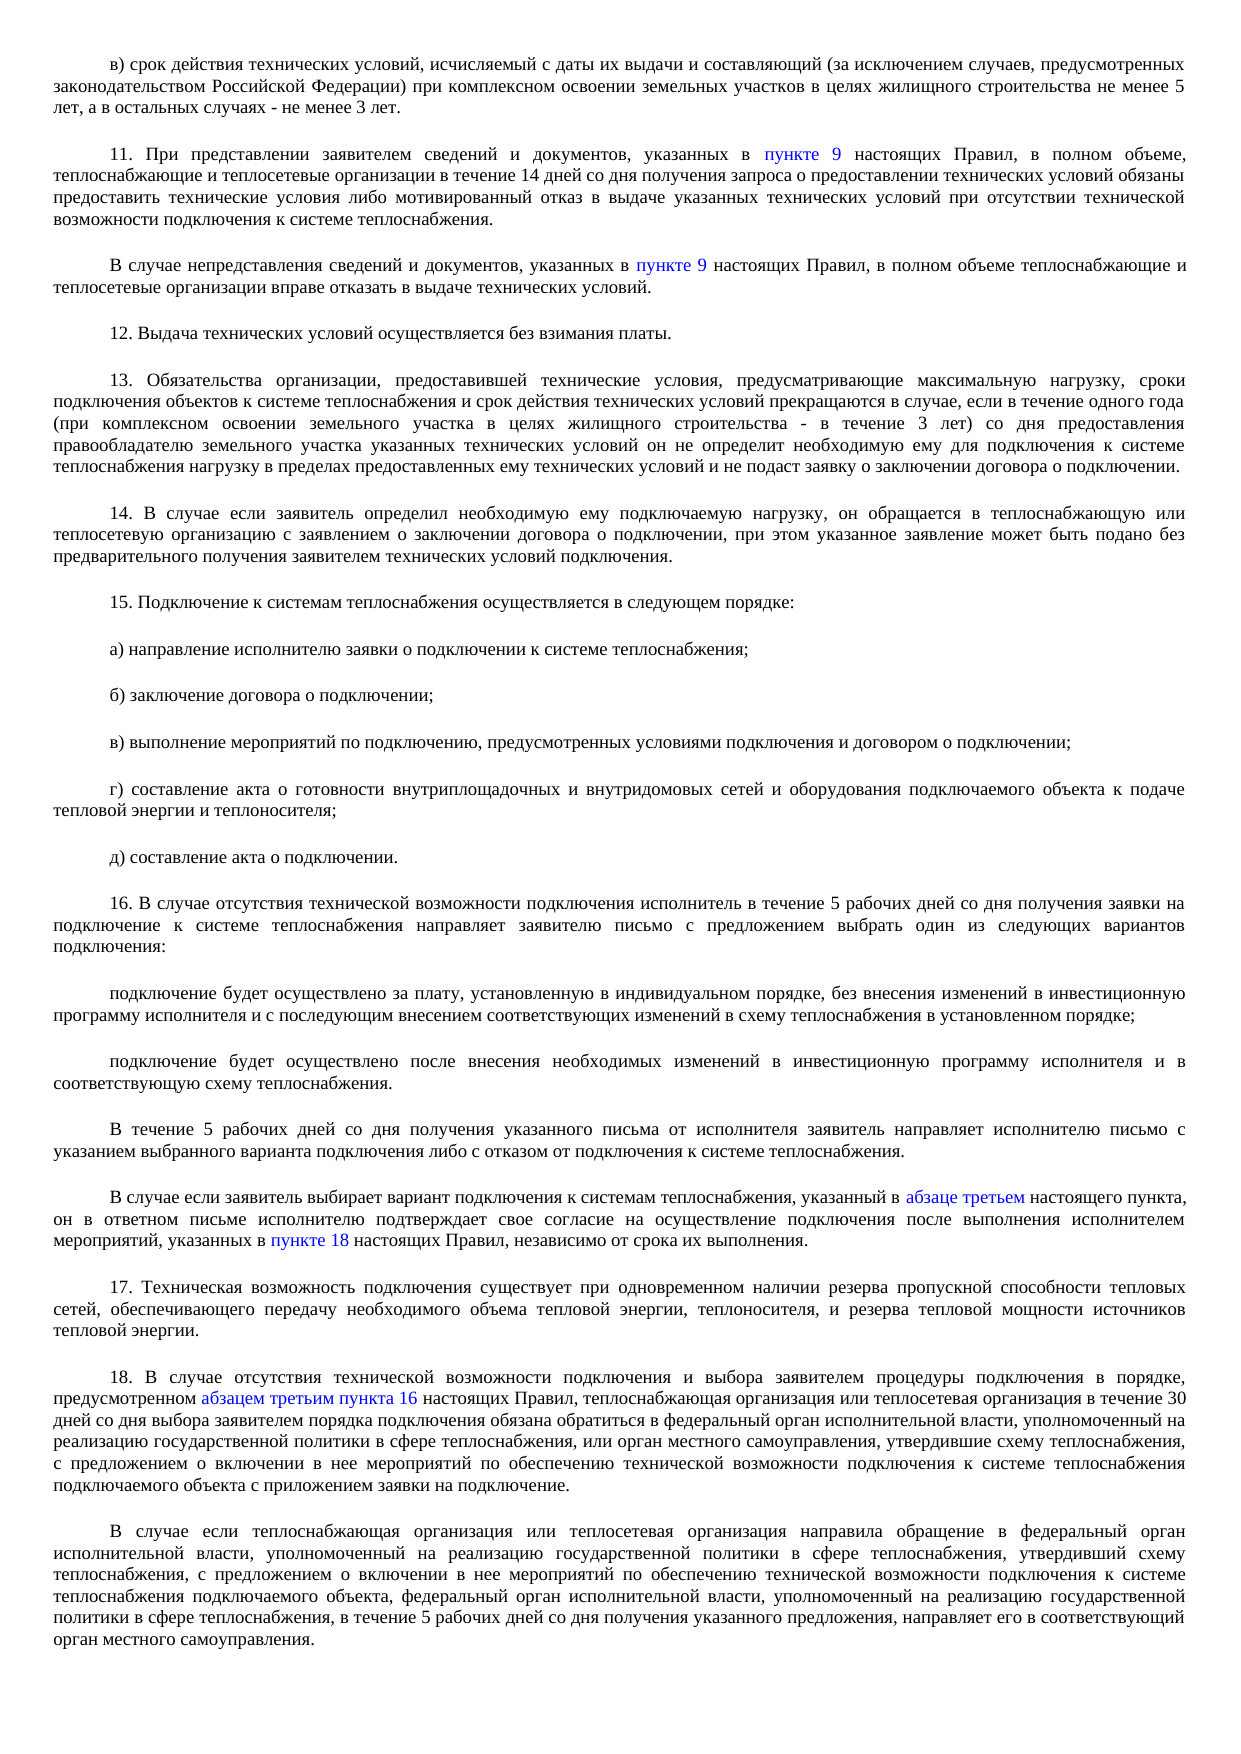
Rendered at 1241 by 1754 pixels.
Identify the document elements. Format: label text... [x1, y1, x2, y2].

text подключение будет осуществлено после внесения необходимых изменений в инвестиционную программу исполнителя и в соответствующую схему теплоснабжения. [53, 1050, 1187, 1093]
text в) выполнение мероприятий по подключению, предусмотренных условиями подключения и договором о подключении; [53, 731, 1187, 752]
text 12. Выдача технических условий осуществляется без взимания платы. [53, 322, 1187, 344]
text В случае если заявитель выбирает вариант подключения к системам теплоснабжения, указанный в абзаце третьем настоящего пункта, он в ответном письме исполнителю подтверждает свое согласие на осуществление подключения после выполнения исполнителем мероприятий, указанных в пункте 18 настоящих Правил, независимо от срока их выполнения. [53, 1186, 1187, 1251]
text подключение будет осуществлено за плату, установленную в индивидуальном порядке, без внесения изменений в инвестиционную программу исполнителя и с последующим внесением соответствующих изменений в схему теплоснабжения в установленном порядке; [53, 982, 1187, 1025]
text в) срок действия технических условий, исчисляемый с даты их выдачи и составляющий (за исключением случаев, предусмотренных законодательством Российской Федерации) при комплексном освоении земельных участков в целях жилищного строительства не менее 5 лет, а в остальных случаях - не менее 3 лет. [53, 53, 1187, 118]
text д) составление акта о подключении. [53, 846, 1187, 867]
text 16. В случае отсутствия технической возможности подключения исполнитель в течение 5 рабочих дней со дня получения заявки на подключение к системе теплоснабжения направляет заявителю письмо с предложением выбрать один из следующих вариантов подключения: [53, 892, 1187, 957]
text г) составление акта о готовности внутриплощадочных и внутридомовых сетей и оборудования подключаемого объекта к подаче тепловой энергии и теплоносителя; [53, 777, 1187, 821]
text В случае непредставления сведений и документов, указанных в пункте 9 настоящих Правил, в полном объеме теплоснабжающие и теплосетевые организации вправе отказать в выдаче технических условий. [53, 254, 1187, 297]
text В случае если теплоснабжающая организация или теплосетевая организация направила обращение в федеральный орган исполнительной власти, уполномоченный на реализацию государственной политики в сфере теплоснабжения, утвердивший схему теплоснабжения, с предложением о включении в нее мероприятий по обеспечению технической возможности подключения к системе теплоснабжения подключаемого объекта, федеральный орган исполнительной власти, уполномоченный на реализацию государственной политики в сфере теплоснабжения, в течение 5 рабочих дней со дня получения указанного предложения, направляет его в соответствующий орган местного самоуправления. [53, 1520, 1187, 1649]
text 11. При представлении заявителем сведений и документов, указанных в пункте 9 настоящих Правил, в полном объеме, теплоснабжающие и теплосетевые организации в течение 14 дней со дня получения запроса о предоставлении технических условий обязаны предоставить технические условия либо мотивированный отказ в выдаче указанных технических условий при отсутствии технической возможности подключения к системе теплоснабжения. [53, 143, 1187, 229]
text В течение 5 рабочих дней со дня получения указанного письма от исполнителя заявитель направляет исполнителю письмо с указанием выбранного варианта подключения либо с отказом от подключения к системе теплоснабжения. [53, 1118, 1187, 1161]
text 14. В случае если заявитель определил необходимую ему подключаемую нагрузку, он обращается в теплоснабжающую или теплосетевую организацию с заявлением о заключении договора о подключении, при этом указанное заявление может быть подано без предварительного получения заявителем технических условий подключения. [53, 502, 1187, 566]
text а) направление исполнителю заявки о подключении к системе теплоснабжения; [53, 638, 1187, 659]
text 15. Подключение к системам теплоснабжения осуществляется в следующем порядке: [53, 591, 1187, 613]
text б) заключение договора о подключении; [53, 684, 1187, 706]
text 17. Техническая возможность подключения существует при одновременном наличии резерва пропускной способности тепловых сетей, обеспечивающего передачу необходимого объема тепловой энергии, теплоносителя, и резерва тепловой мощности источников тепловой энергии. [53, 1276, 1187, 1341]
text 18. В случае отсутствия технической возможности подключения и выбора заявителем процедуры подключения в порядке, предусмотренном абзацем третьим пункта 16 настоящих Правил, теплоснабжающая организация или теплосетевая организация в течение 30 дней со дня выбора заявителем порядка подключения обязана обратиться в федеральный орган исполнительной власти, уполномоченный на реализацию государственной политики в сфере теплоснабжения, или орган местного самоуправления, утвердившие схему теплоснабжения, с предложением о включении в нее мероприятий по обеспечению технической возможности подключения к системе теплоснабжения подключаемого объекта с приложением заявки на подключение. [53, 1366, 1187, 1495]
text 13. Обязательства организации, предоставившей технические условия, предусматривающие максимальную нагрузку, сроки подключения объектов к системе теплоснабжения и срок действия технических условий прекращаются в случае, если в течение одного года (при комплексном освоении земельного участка в целях жилищного строительства - в течение 3 лет) со дня предоставления правообладателю земельного участка указанных технических условий он не определит необходимую ему для подключения к системе теплоснабжения нагрузку в пределах предоставленных ему технических условий и не подаст заявку о заключении договора о подключении. [53, 369, 1187, 477]
